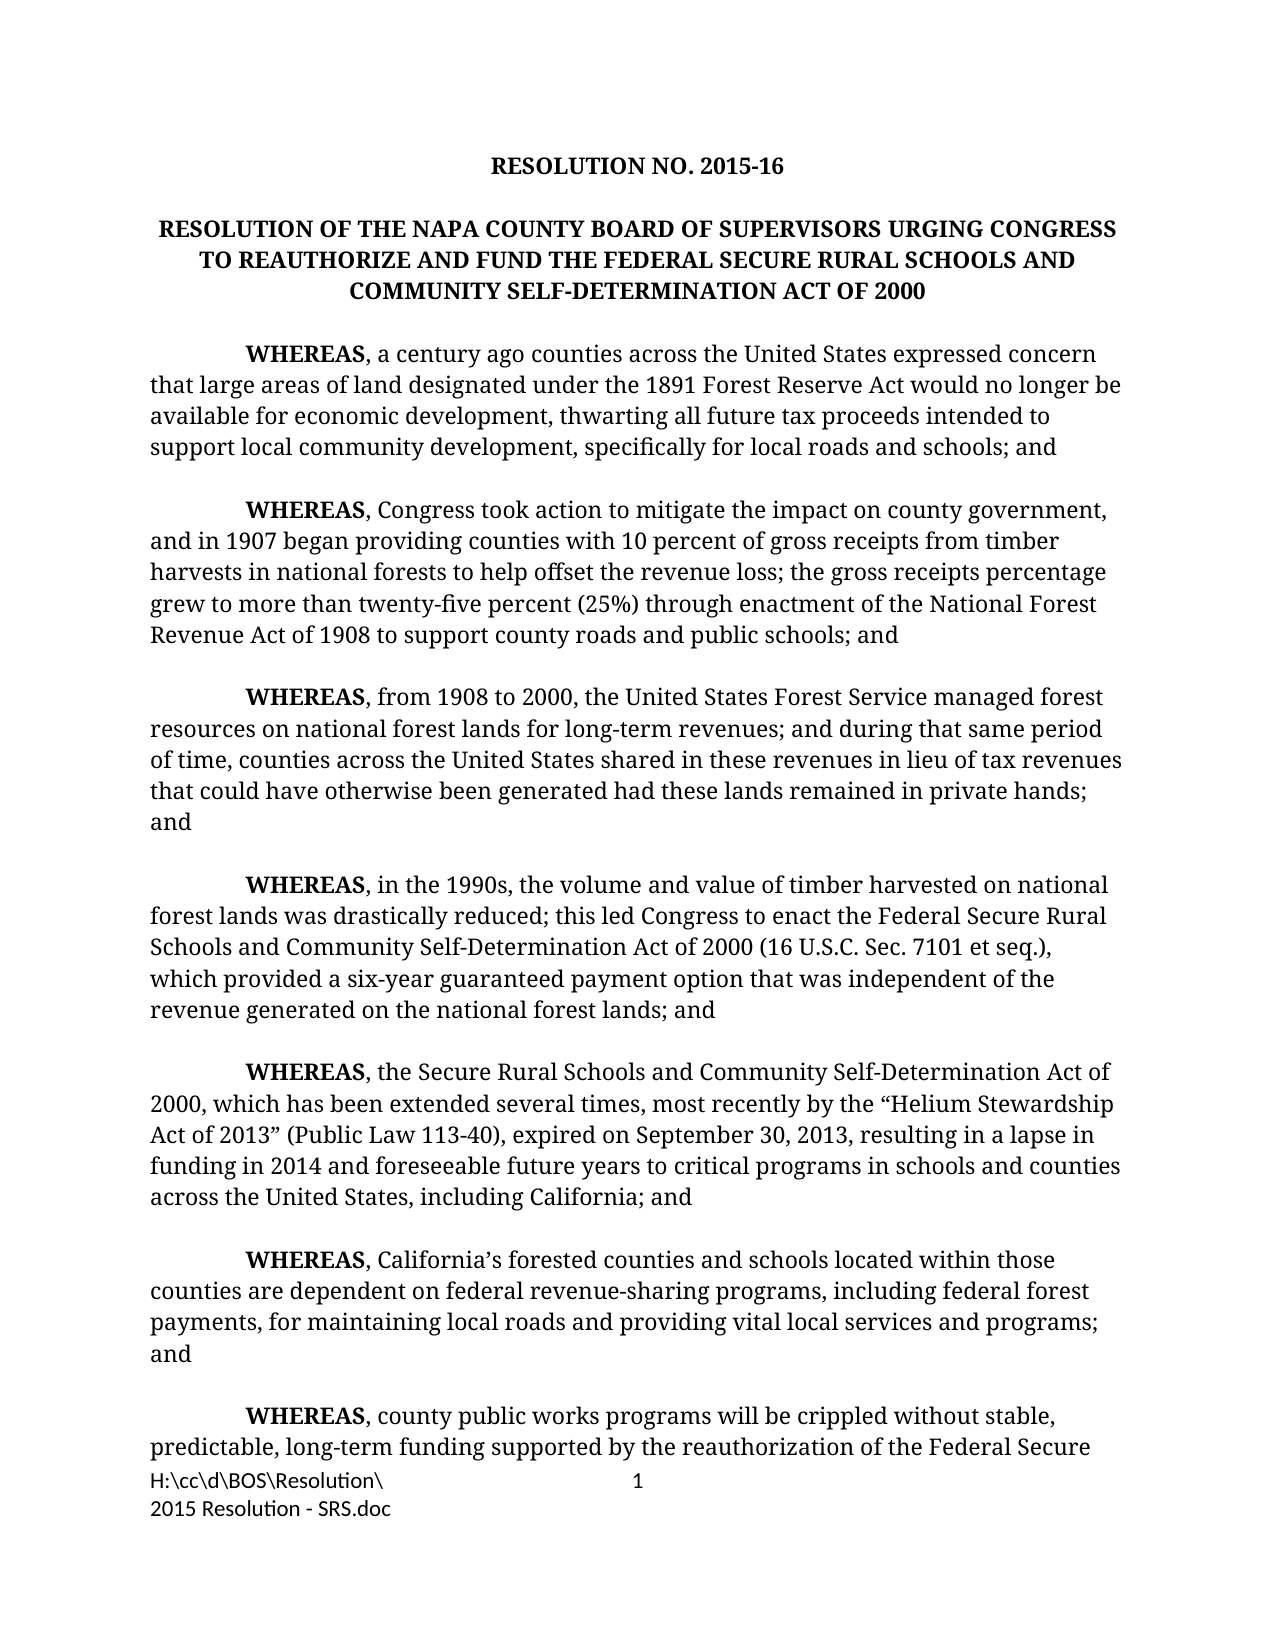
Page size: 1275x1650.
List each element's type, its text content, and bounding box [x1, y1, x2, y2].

text WHEREAS, California’s forested counties and schools located within those counties are dependent on federal revenue-sharing programs, including federal forest payments, for maintaining local roads and providing vital local services and programs; and [150, 1244, 1125, 1369]
text WHEREAS, the Secure Rural Schools and Community Self-Determination Act of 2000, which has been extended several times, most recently by the “Helium Stewardship Act of 2013” (Public Law 113-40), expired on September 30, 2013, resulting in a lapse in funding in 2014 and foreseeable future years to critical programs in schools and counties across the United States, including California; and [150, 1056, 1125, 1212]
text WHEREAS, Congress took action to mitigate the impact on county government, and in 1907 began providing counties with 10 percent of gross receipts from timber harvests in national forests to help offset the revenue loss; the gross receipts percentage grew to more than twenty-five percent (25%) through enactment of the National Forest Revenue Act of 1908 to support county roads and public schools; and [150, 494, 1125, 650]
text WHEREAS, in the 1990s, the volume and value of timber harvested on national forest lands was drastically reduced; this led Congress to enact the Federal Secure Rural Schools and Community Self-Determination Act of 2000 (16 U.S.C. Sec. 7101 et seq.), which provided a six-year guaranteed payment option that was independent of the revenue generated on the national forest lands; and [150, 869, 1125, 1025]
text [150, 1400, 1125, 1462]
text WHEREAS, a century ago counties across the United States expressed concern that large areas of land designated under the 1891 Forest Reserve Act would no longer be available for economic development, thwarting all future tax proceeds intended to support local community development, specifically for local roads and schools; and [150, 337, 1125, 462]
text WHEREAS, from 1908 to 2000, the United States Forest Service managed forest resources on national forest lands for long-term revenues; and during that same period of time, counties across the United States shared in these revenues in lieu of tax revenues that could have otherwise been generated had these lands remained in private hands; and [150, 681, 1125, 837]
text RESOLUTION OF THE NAPA COUNTY BOARD OF SUPERVISORS Urging Congress to REAUTHORIZE AND FUND THE FEDERAL SECURE RURAL SCHOOLS AND COMMUNITY SELF-DETERMINATION ACT OF 2000 [150, 212, 1125, 306]
text RESOLUTION NO. 2015-16 [150, 150, 1125, 181]
